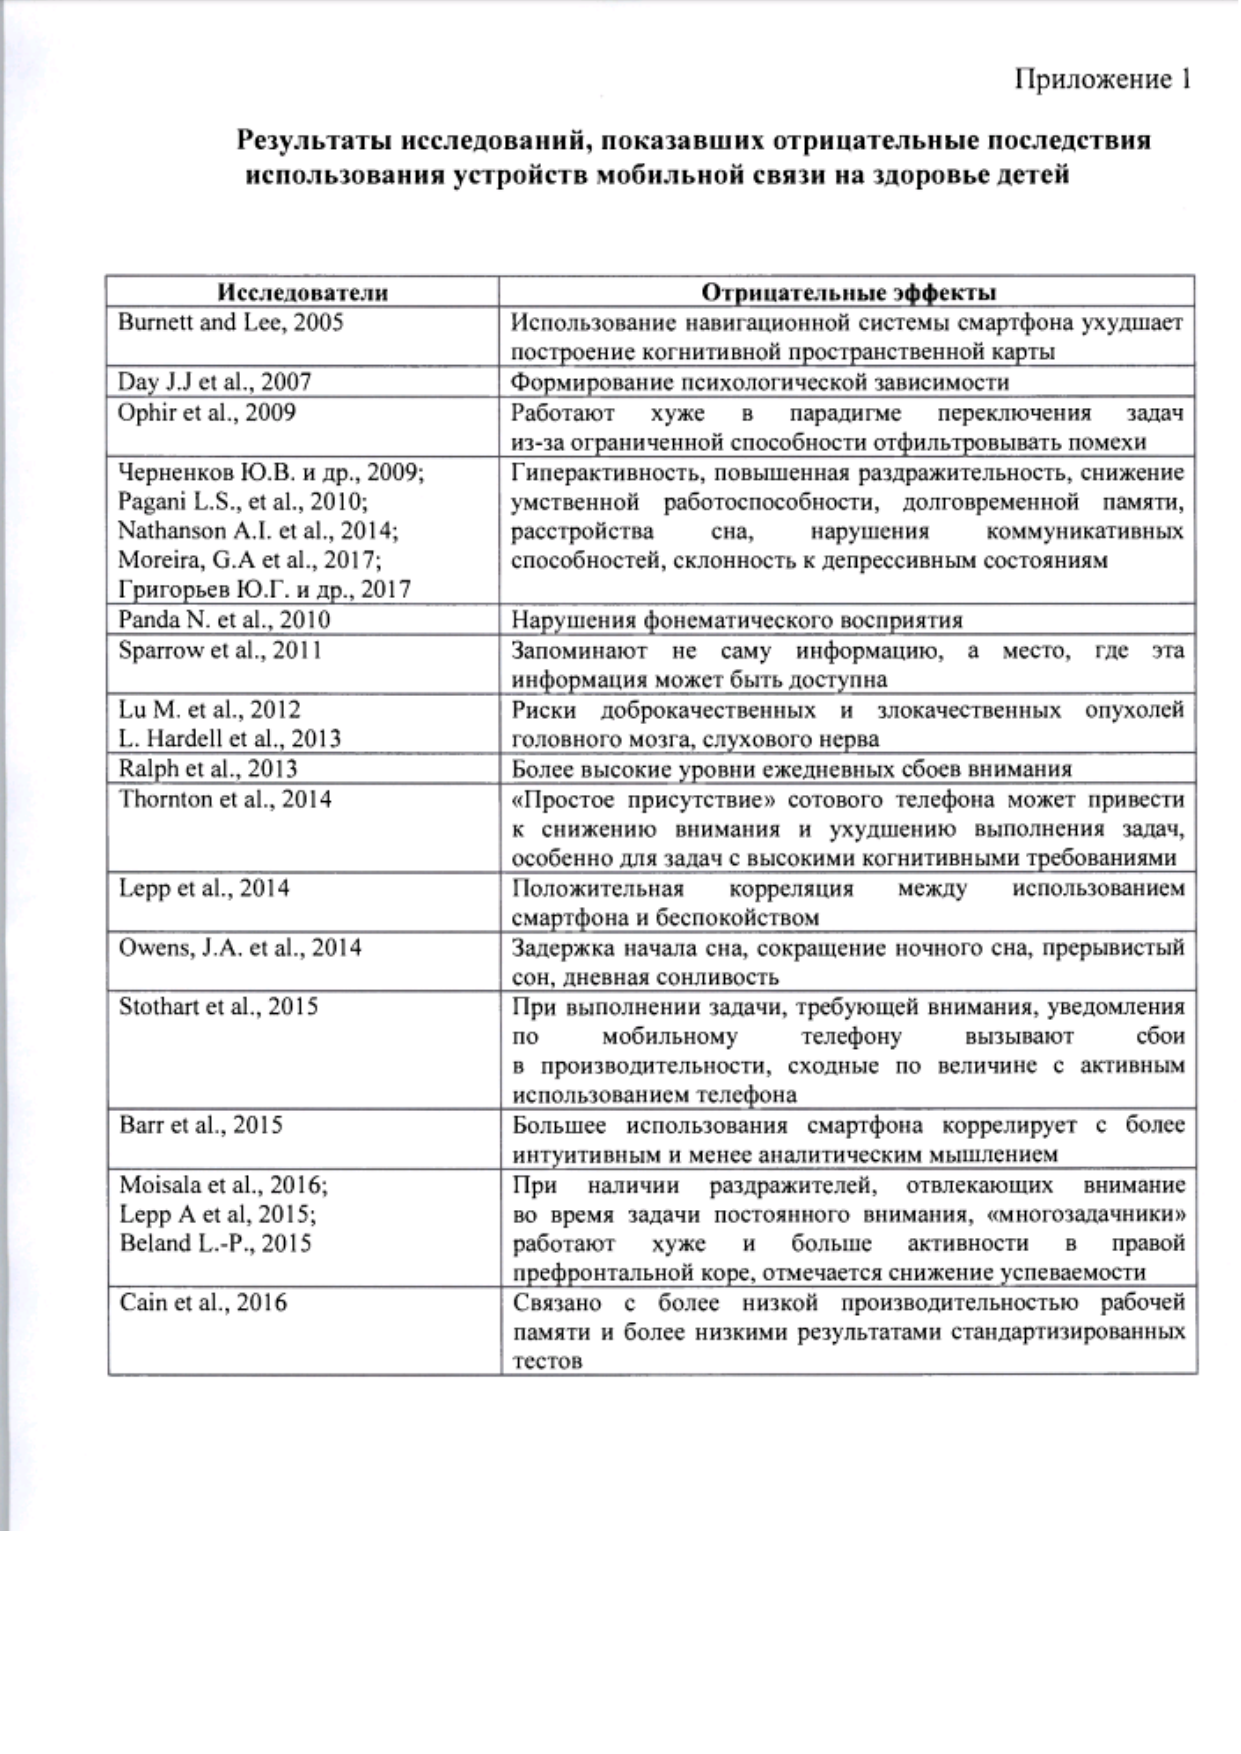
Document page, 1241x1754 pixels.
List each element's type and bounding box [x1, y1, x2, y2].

picture [0, 0, 1239, 1531]
